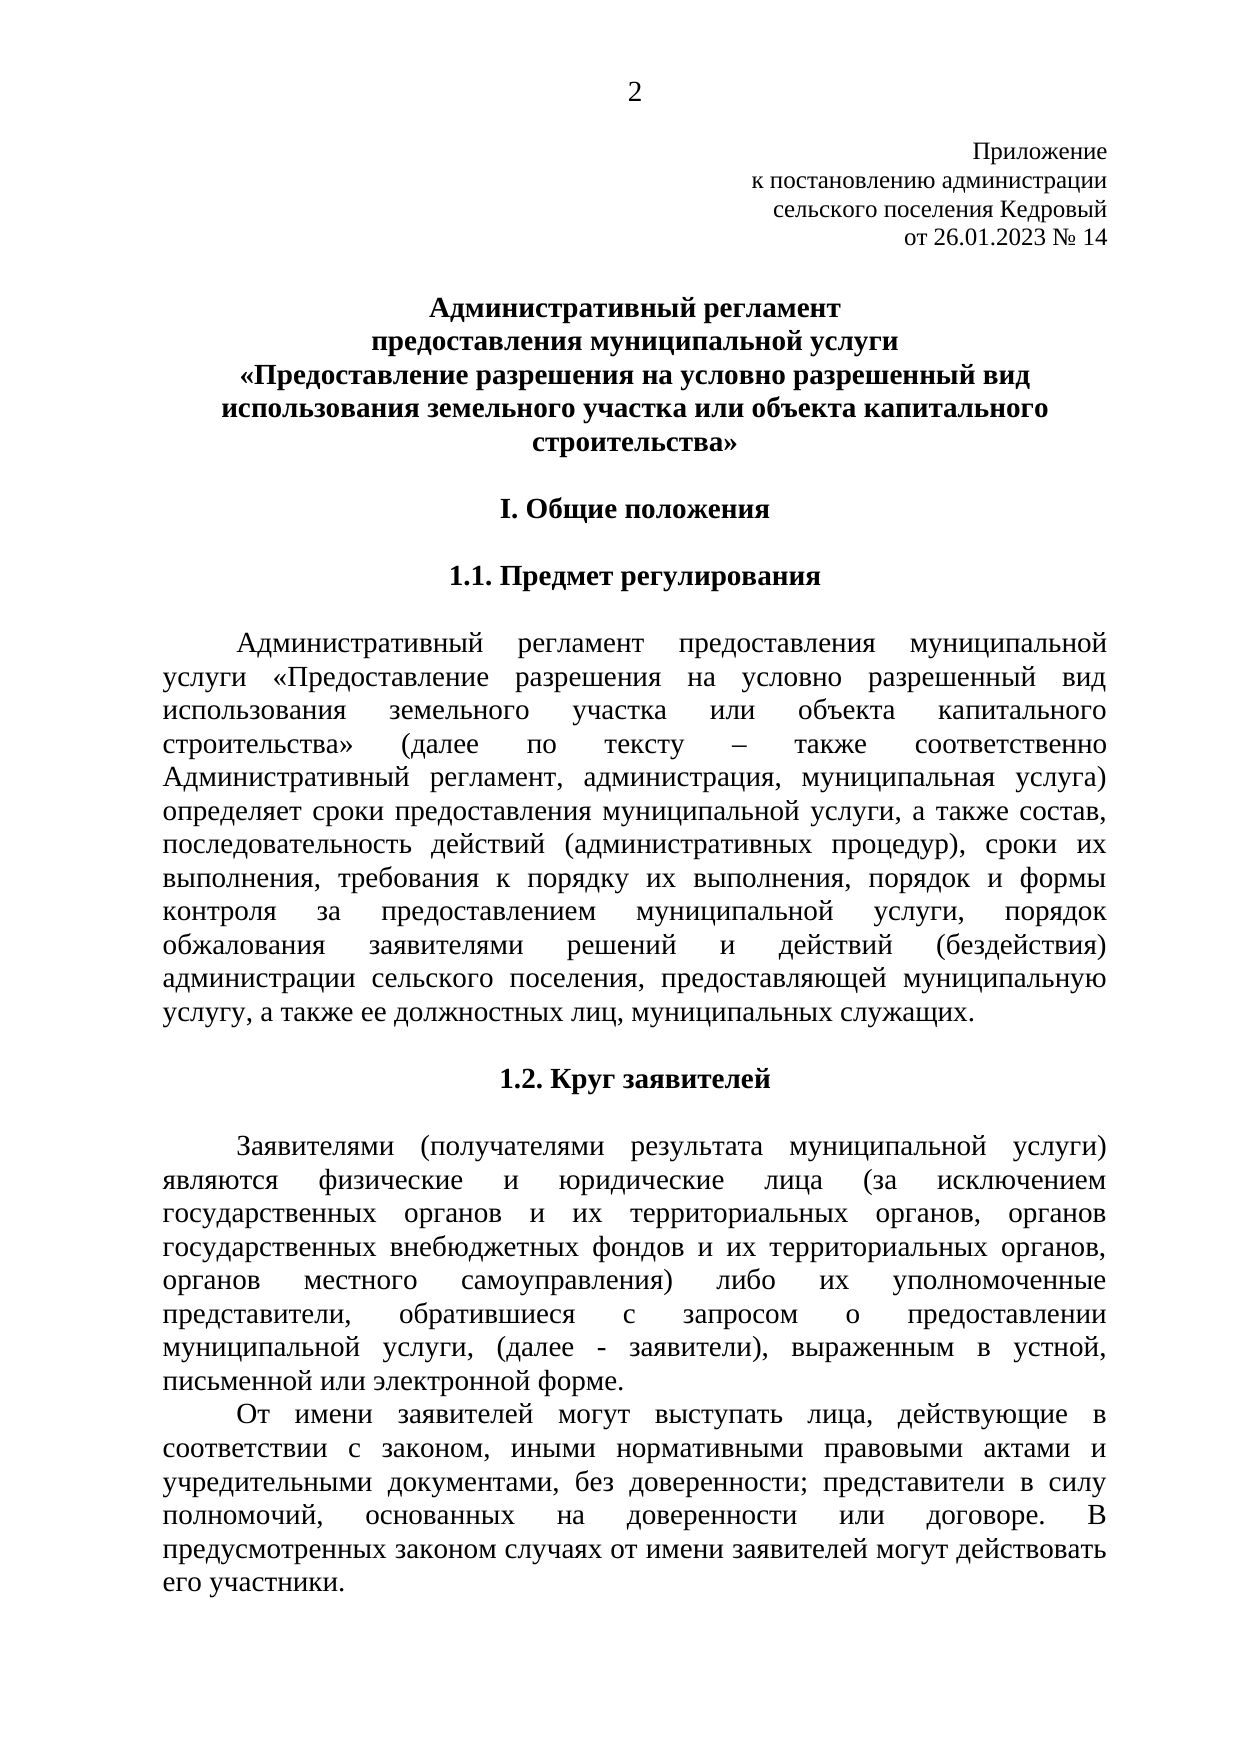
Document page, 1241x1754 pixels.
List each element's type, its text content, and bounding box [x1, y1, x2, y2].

subtitle I. Общие положения [162, 491, 1107, 524]
text «Предоставление разрешения на условно разрешенный вид [162, 357, 1107, 390]
text От имени заявителей могут выступать лица, действующие в соответствии с законом, иными нормативными правовыми актами и учредительными документами, без доверенности; представители в силу полномочий, основанных на доверенности или договоре. В предусмотренных законом случаях от имени заявителей могут действовать его участники. [162, 1397, 1107, 1598]
text к постановлению администрации [162, 165, 1107, 194]
text от 26.01.2023 № 14 [162, 222, 1107, 251]
text строительства» [162, 424, 1107, 457]
text Административный регламент [162, 290, 1107, 323]
text Заявителями (получателями результата муниципальной услуги) являются физические и юридические лица (за исключением государственных органов и их территориальных органов, органов государственных внебюджетных фондов и их территориальных органов, органов местного самоуправления) либо их уполномоченные представители, обратившиеся с запросом о предоставлении муниципальной услуги, (далее - заявители), выраженным в устной, письменной или электронной форме. [162, 1128, 1107, 1397]
text Административный регламент предоставления муниципальной услуги «Предоставление разрешения на условно разрешенный вид использования земельного участка или объекта капитального строительства» (далее по тексту – также соответственно Административный регламент, администрация, муниципальная услуга) определяет сроки предоставления муниципальной услуги, а также состав, последовательность действий (административных процедур), сроки их выполнения, требования к порядку их выполнения, порядок и формы контроля за предоставлением муниципальной услуги, порядок обжалования заявителями решений и действий (бездействия) администрации сельского поселения, предоставляющей муниципальную услугу, а также ее должностных лиц, муниципальных служащих. [162, 625, 1107, 1028]
text предоставления муниципальной услуги [162, 323, 1107, 357]
subtitle 1.2. Круг заявителей [162, 1061, 1107, 1095]
text сельского поселения Кедровый [162, 194, 1107, 222]
subtitle 1.1. Предмет регулирования [162, 558, 1107, 592]
text использования земельного участка или объекта капитального [162, 390, 1107, 424]
text Приложение [162, 136, 1107, 165]
